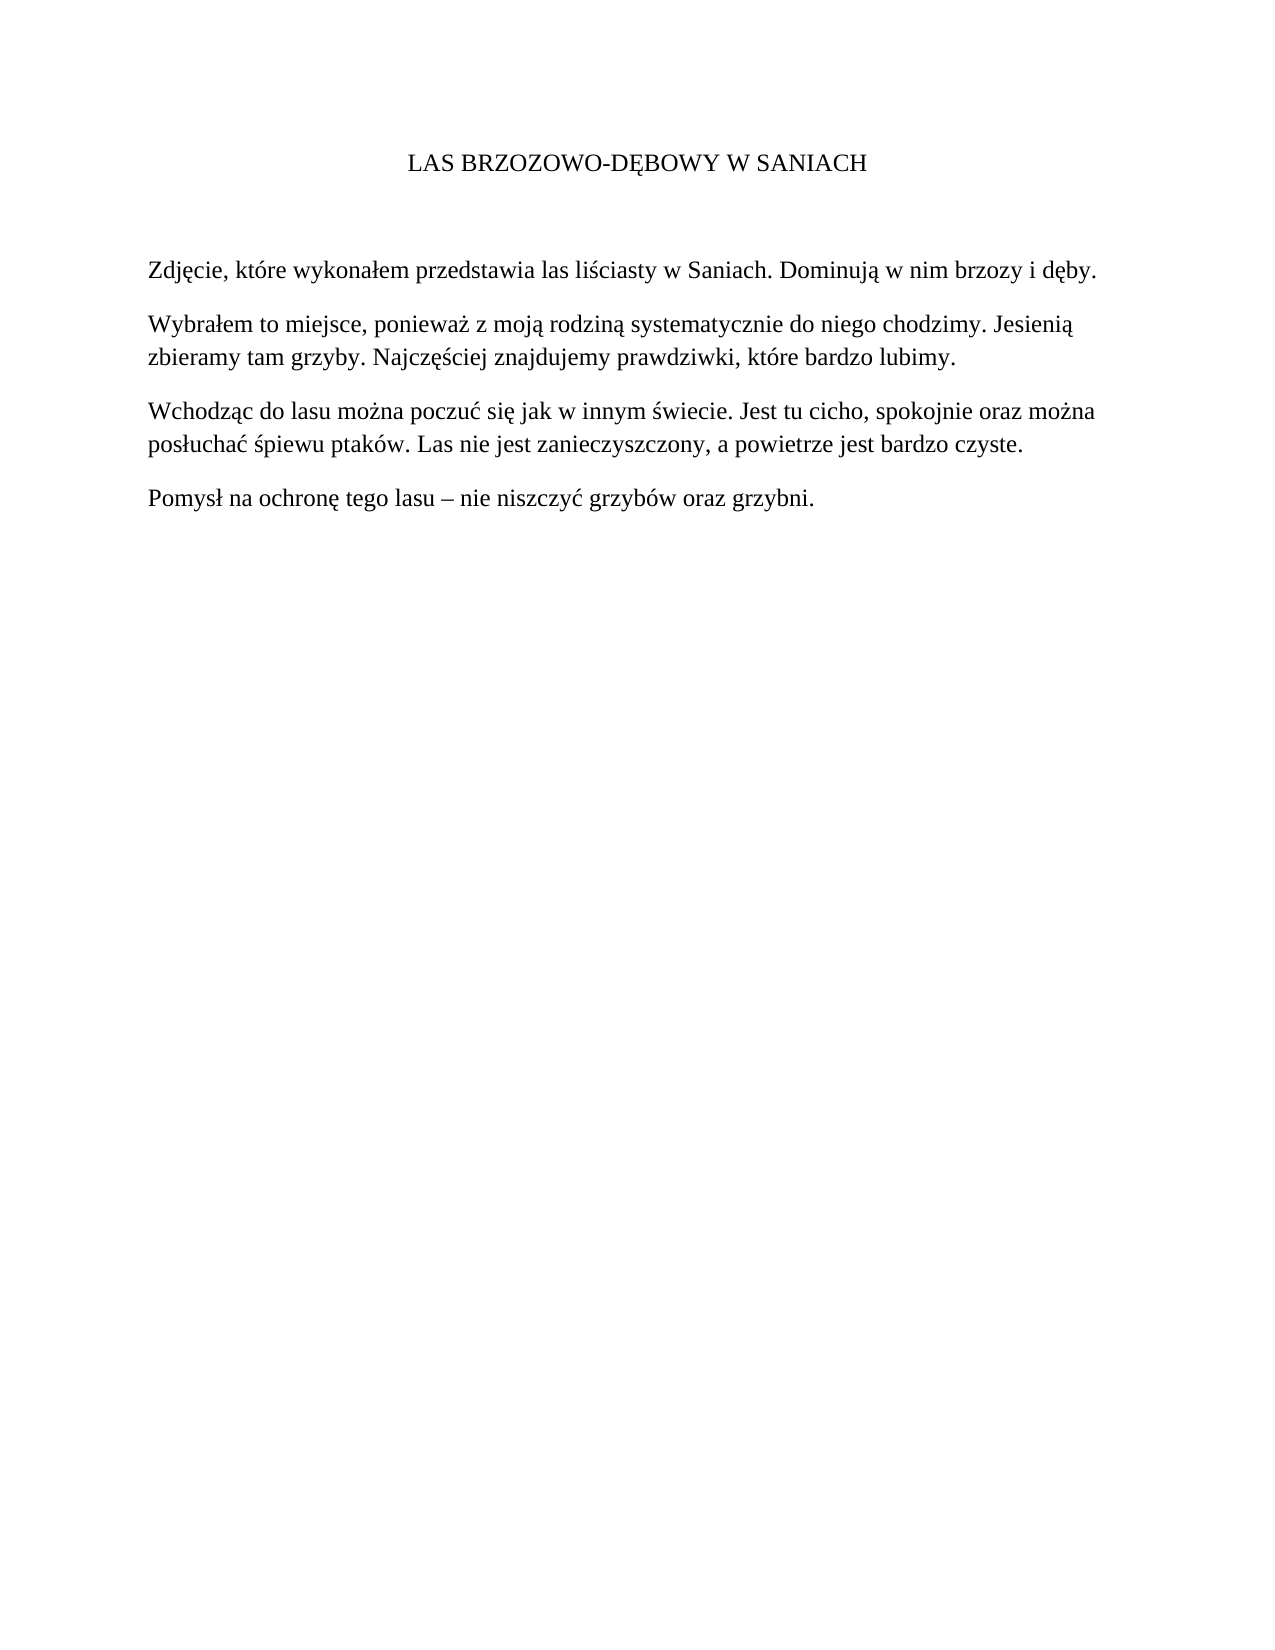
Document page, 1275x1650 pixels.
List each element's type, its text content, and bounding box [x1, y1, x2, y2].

text Wybrałem to miejsce, ponieważ z moją rodziną systematycznie do niego chodzimy. Jesienią zbieramy tam grzyby. Najczęściej znajdujemy prawdziwki, które bardzo lubimy. [148, 309, 1127, 371]
text LAS BRZOZOWO-DĘBOWY W SANIACH [148, 148, 1127, 176]
text Pomysł na ochronę tego lasu – nie niszczyć grzybów oraz grzybni. [148, 483, 1127, 512]
text Wchodząc do lasu można poczuć się jak w innym świecie. Jest tu cicho, spokojnie oraz można posłuchać śpiewu ptaków. Las nie jest zanieczyszczony, a powietrze jest bardzo czyste. [148, 396, 1127, 458]
text Zdjęcie, które wykonałem przedstawia las liściasty w Saniach. Dominują w nim brzozy i dęby. [148, 255, 1127, 284]
